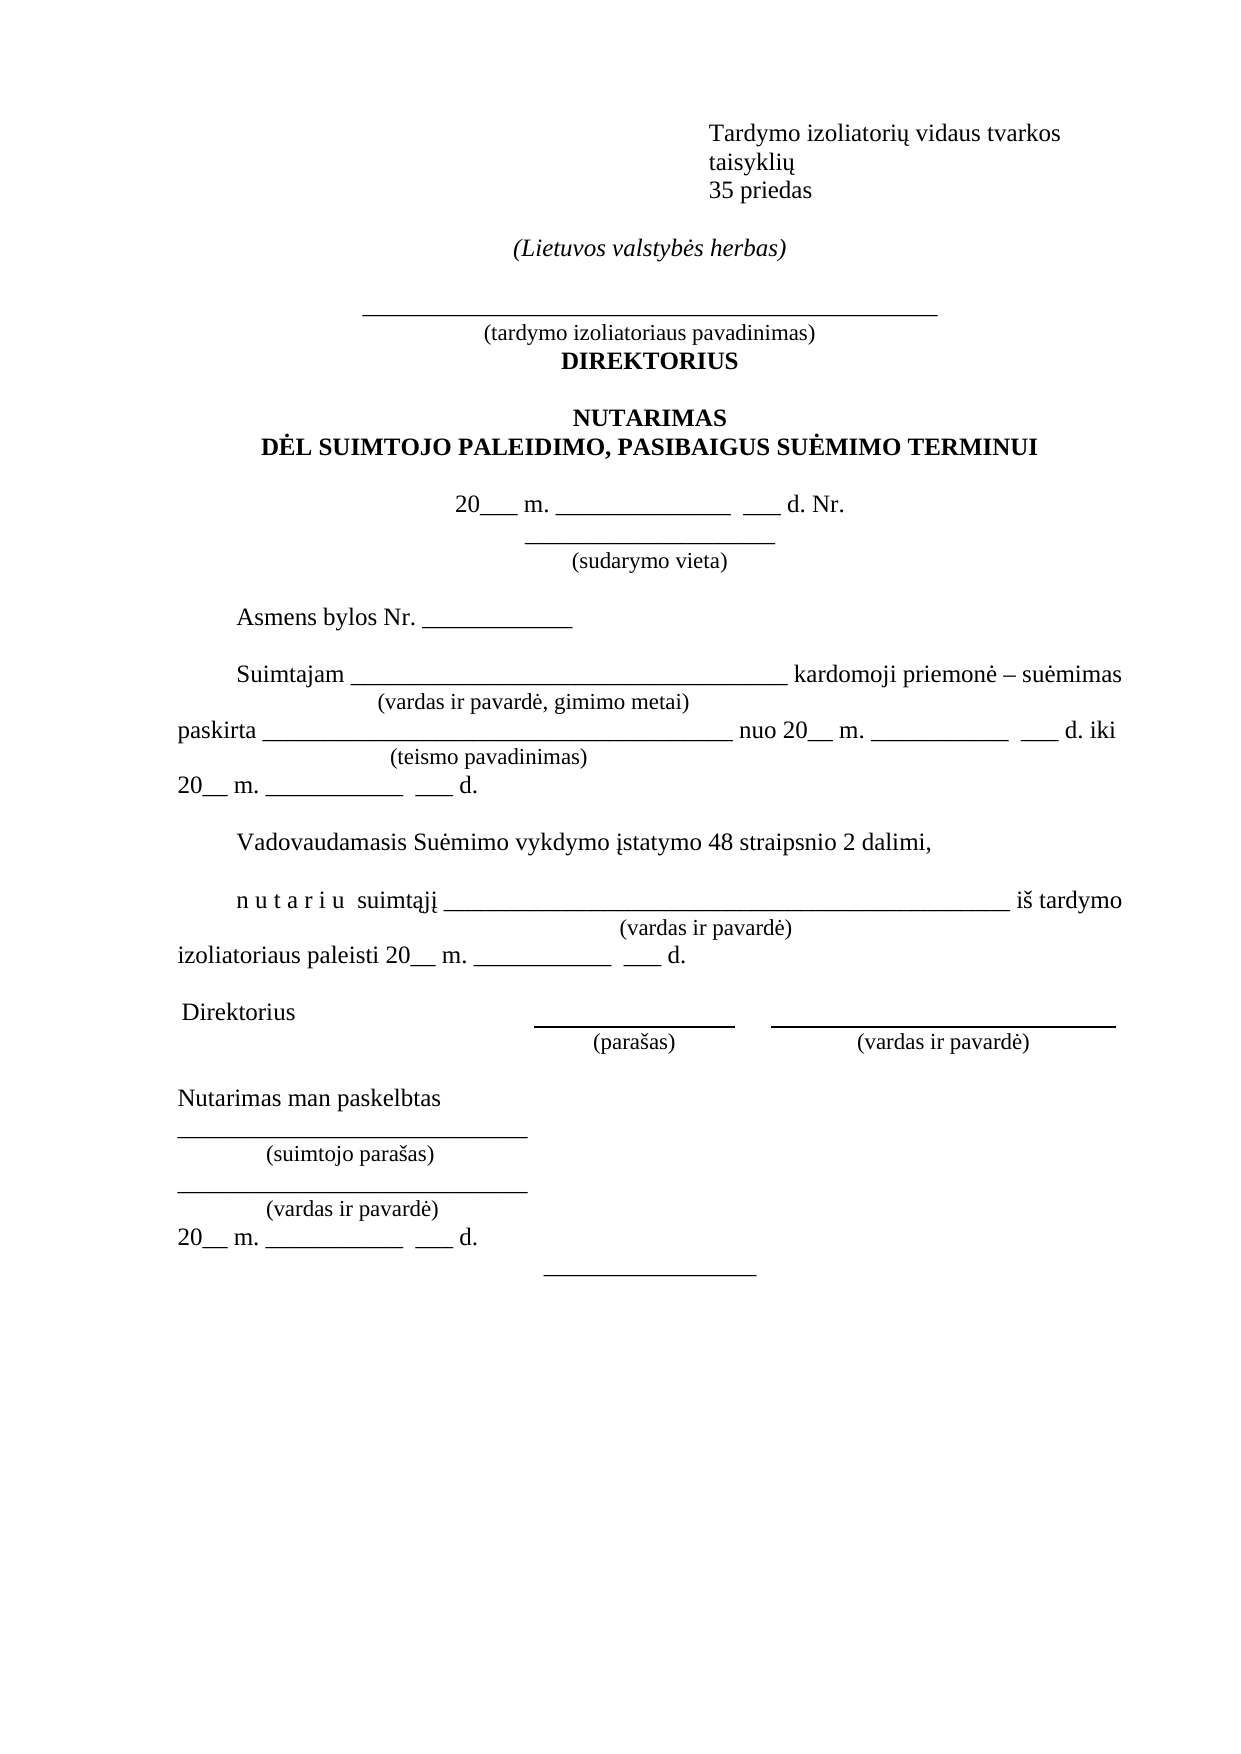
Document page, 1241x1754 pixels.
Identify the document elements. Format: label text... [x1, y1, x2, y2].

text _________________ [177, 1251, 1122, 1279]
text 20__ m. ___________ ___ d. [177, 770, 1122, 798]
text ____________________________ [177, 1112, 539, 1140]
text Suimtajam kardomoji priemonė – suėmimas [177, 659, 1122, 688]
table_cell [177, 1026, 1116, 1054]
text ____________________ [177, 518, 1122, 547]
text taisyklių [177, 147, 1122, 176]
text ____________________________ [177, 1167, 539, 1195]
text (vardas ir pavardė) [177, 1195, 539, 1222]
text DĖL SUIMTOJO PALEIDIMO, PASIBAIGUS SUĖMIMO TERMINUI [177, 432, 1122, 461]
text (suimtojo parašas) [177, 1140, 539, 1167]
text (sudarymo vieta) [177, 547, 1122, 573]
text 20___ m. ______________ ___ d. Nr. [177, 489, 1122, 518]
text 20__ m. ___________ ___ d. [177, 1222, 1122, 1251]
text (tardymo izoliatoriaus pavadinimas) [177, 319, 1122, 346]
text paskirta nuo 20__ m. ___________ ___ d. iki [177, 715, 1122, 743]
text DIREKTORIUS [177, 346, 1122, 374]
text ______________________________________________ [177, 291, 1122, 319]
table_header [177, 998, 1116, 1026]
text nutariu suimtąjį iš tardymo [177, 885, 1122, 913]
text 35 priedas [177, 176, 1122, 204]
text Vadovaudamasis Suėmimo vykdymo įstatymo 48 straipsnio 2 dalimi, [177, 827, 1122, 856]
text Tardymo izoliatorių vidaus tvarkos [709, 118, 1122, 147]
text izoliatoriaus paleisti 20__ m. ___________ ___ d. [177, 940, 1122, 969]
text (vardas ir pavardė, gimimo metai) [377, 688, 1122, 715]
text Nutarimas man paskelbtas [177, 1083, 1122, 1112]
text (teismo pavadinimas) [390, 743, 1122, 770]
text Asmens bylos Nr. ____________ [177, 602, 1122, 631]
text (Lietuvos valstybės herbas) [177, 233, 1122, 262]
text (vardas ir pavardė) [290, 913, 1122, 940]
text NUTARIMAS [177, 403, 1122, 432]
